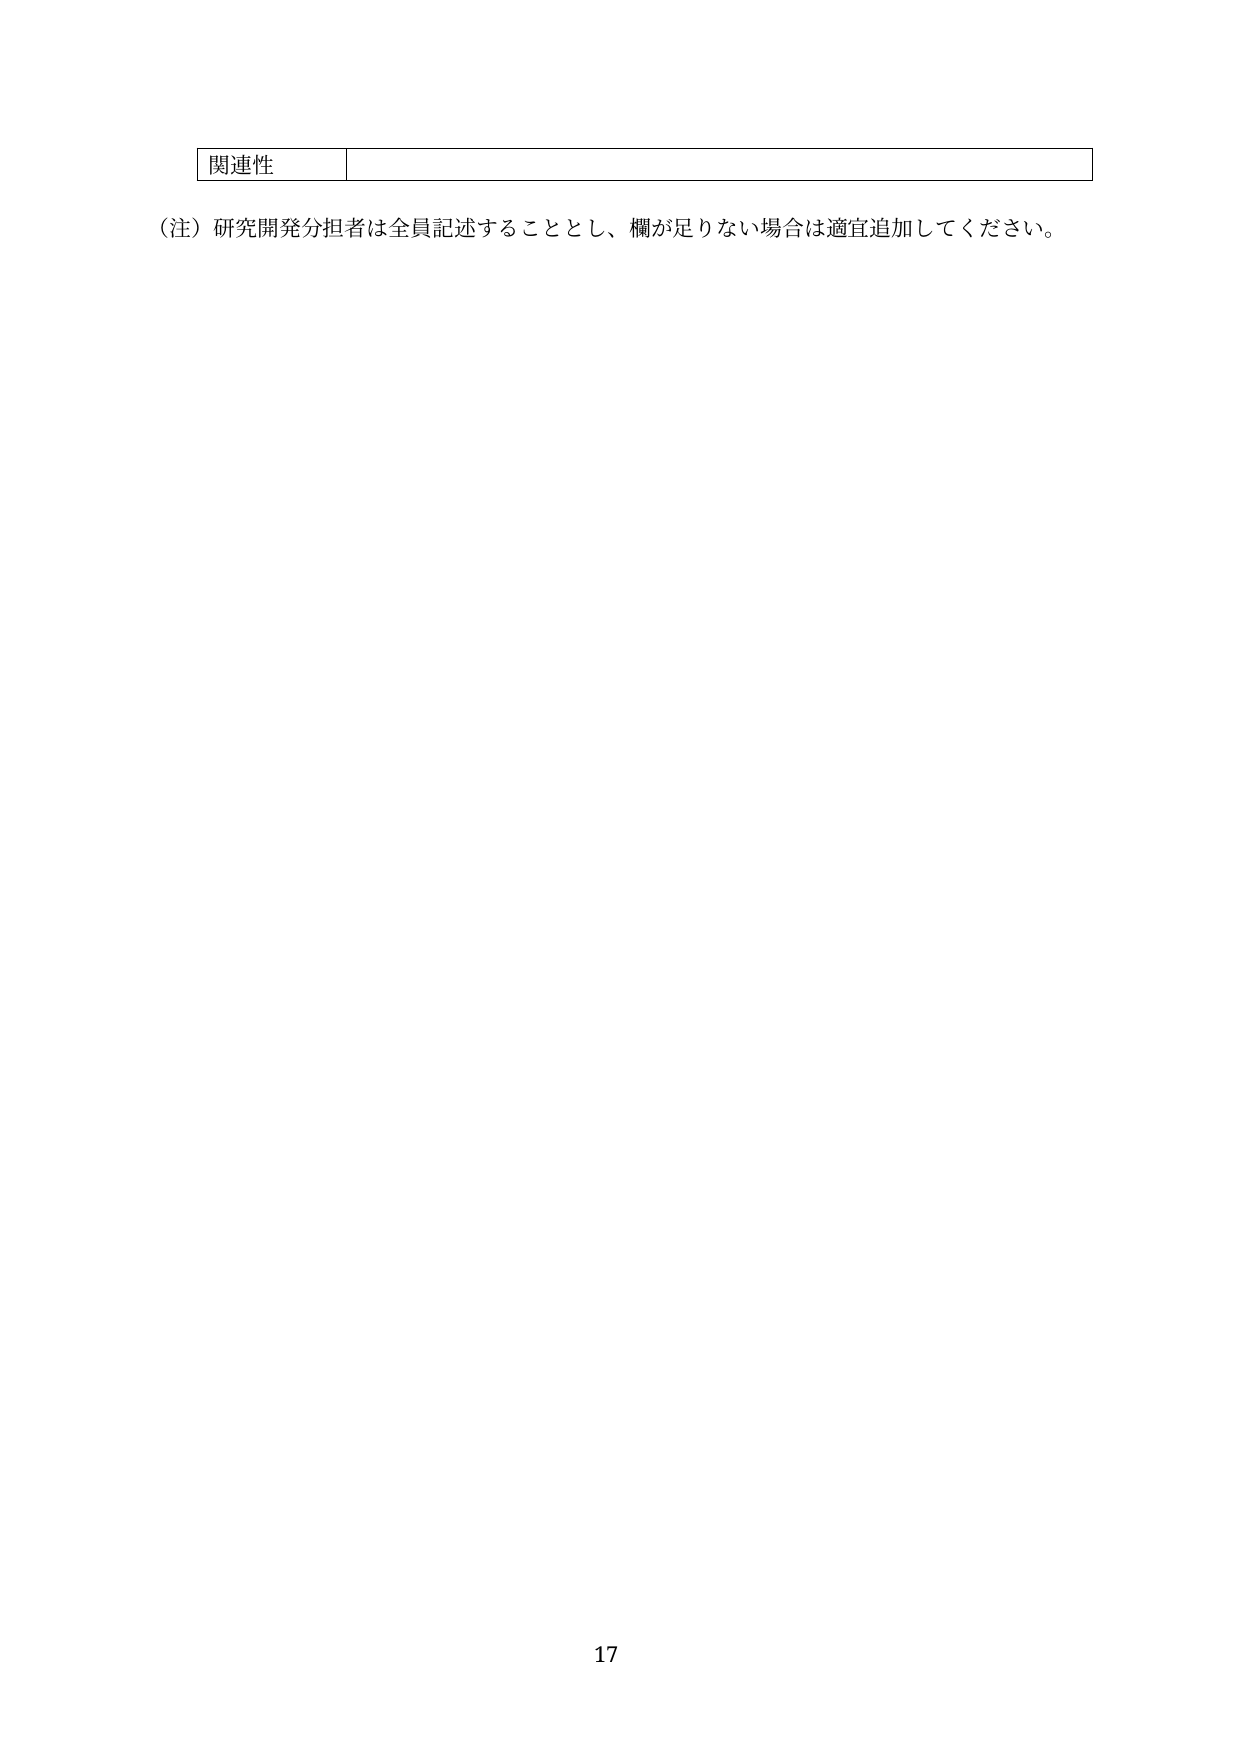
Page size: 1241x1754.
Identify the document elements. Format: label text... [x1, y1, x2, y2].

table_cell [347, 149, 1092, 180]
table_cell 本申請との 関連性 [198, 149, 346, 180]
text （注）研究開発分担者は全員記述することとし、欄が足りない場合は適宜追加してください。 [148, 211, 1092, 242]
